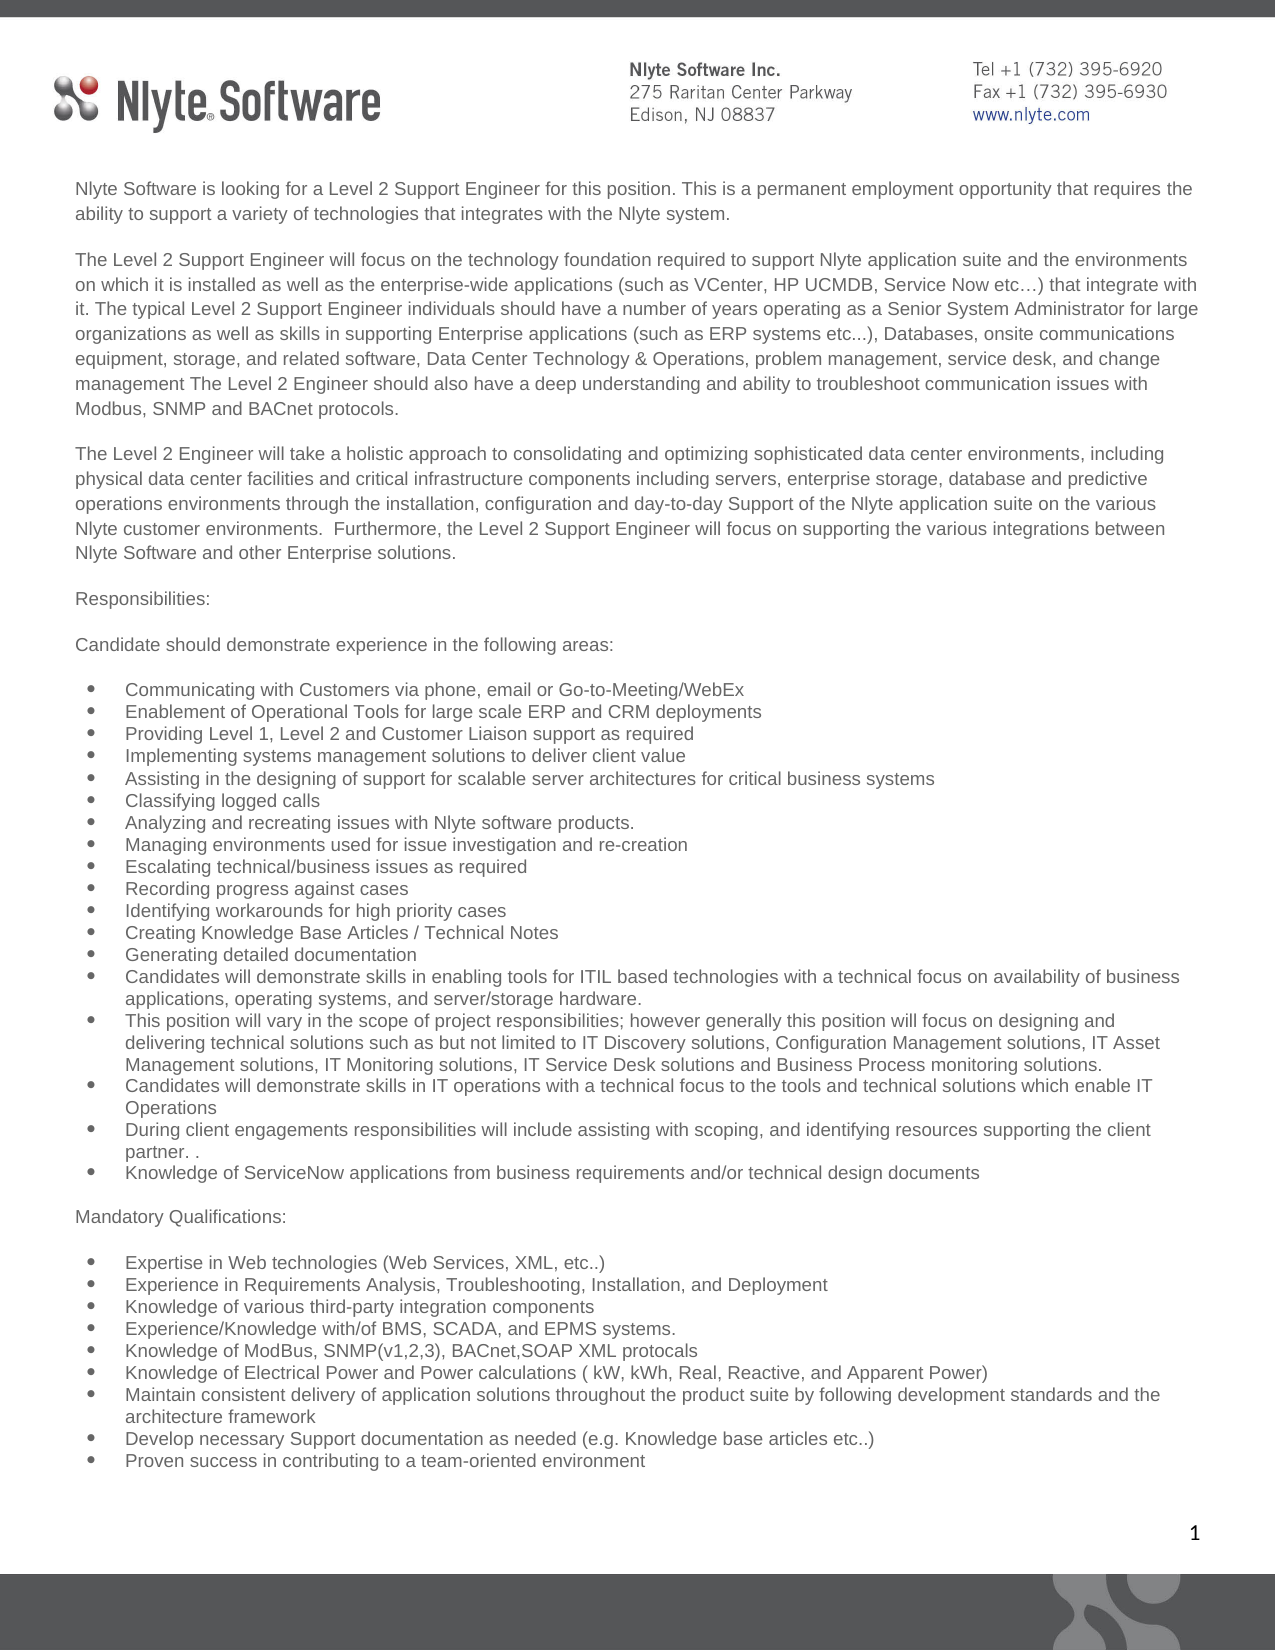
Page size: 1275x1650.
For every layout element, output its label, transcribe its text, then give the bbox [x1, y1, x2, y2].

list Knowledge of ServiceNow applications from business requirements and/or technical design documents [87, 1162, 1200, 1184]
list Proven success in contributing to a team-oriented environment [87, 1450, 1200, 1472]
list Experience in Requirements Analysis, Troubleshooting, Installation, and Deployment [87, 1273, 1200, 1296]
text The Level 2 Engineer will take a holistic approach to consolidating and optimizing sophisticated data center environments, including physical data center facilities and critical infrastructure components including servers, enterprise storage, database and predictive operations environments through the installation, configuration and day-to-day Support of the Nlyte application suite on the various Nlyte customer environments. Furthermore, the Level 2 Support Engineer will focus on supporting the various integrations between Nlyte Software and other Enterprise solutions. [75, 443, 1200, 564]
list Escalating technical/business issues as required [87, 856, 1200, 878]
list Expertise in Web technologies (Web Services, XML, etc..) [87, 1251, 1200, 1273]
list Managing environments used for issue investigation and re-creation [87, 833, 1200, 856]
list Candidates will demonstrate skills in enabling tools for ITIL based technologies with a technical focus on availability of business applications, operating systems, and server/storage hardware. [87, 966, 1200, 1010]
list Knowledge of various third-party integration components [87, 1296, 1200, 1318]
list Classifying logged calls [87, 789, 1200, 811]
text Candidate should demonstrate experience in the following areas: [75, 633, 1200, 655]
list Analyzing and recreating issues with Nlyte software products. [87, 811, 1200, 833]
picture [0, 0, 1275, 151]
text Nlyte Software is looking for a Level 2 Support Engineer for this position. This is a permanent employment opportunity that requires the ability to support a variety of technologies that integrates with the Nlyte system. [75, 178, 1200, 224]
list Creating Knowledge Base Articles / Technical Notes [87, 922, 1200, 944]
list Maintain consistent delivery of application solutions throughout the product suite by following development standards and the architecture framework [87, 1384, 1200, 1428]
list Recording progress against cases [87, 878, 1200, 900]
list Knowledge of Electrical Power and Power calculations ( kW, kWh, Real, Reactive, and Apparent Power) [87, 1362, 1200, 1384]
picture [0, 1574, 1275, 1650]
list During client engagements responsibilities will include assisting with scoping, and identifying resources supporting the client partner. . [87, 1118, 1200, 1162]
list Assisting in the designing of support for scalable server architectures for critical business systems [87, 767, 1200, 789]
list Implementing systems management solutions to deliver client value [87, 745, 1200, 767]
list Providing Level 1, Level 2 and Customer Liaison support as required [87, 723, 1200, 745]
list Identifying workarounds for high priority cases [87, 900, 1200, 922]
list This position will vary in the scope of project responsibilities; however generally this position will focus on designing and delivering technical solutions such as but not limited to IT Discovery solutions, Configuration Management solutions, IT Asset Management solutions, IT Monitoring solutions, IT Service Desk solutions and Business Process monitoring solutions. [87, 1010, 1200, 1075]
text Mandatory Qualifications: [75, 1206, 1200, 1227]
list Develop necessary Support documentation as needed (e.g. Knowledge base articles etc..) [87, 1428, 1200, 1450]
list Generating detailed documentation [87, 944, 1200, 966]
list Candidates will demonstrate skills in IT operations with a technical focus to the tools and technical solutions which enable IT Operations [87, 1075, 1200, 1118]
list Communicating with Customers via phone, email or Go-to-Meeting/WebEx [87, 679, 1200, 701]
text Responsibilities: [75, 588, 1200, 609]
list Enablement of Operational Tools for large scale ERP and CRM deployments [87, 701, 1200, 723]
text The Level 2 Support Engineer will focus on the technology foundation required to support Nlyte application suite and the environments on which it is installed as well as the enterprise-wide applications (such as VCenter, HP UCMDB, Service Now etc…) that integrate with it. The typical Level 2 Support Engineer individuals should have a number of years operating as a Senior System Administrator for large organizations as well as skills in supporting Enterprise applications (such as ERP systems etc...), Databases, onsite communications equipment, storage, and related software, Data Center Technology & Operations, problem management, service desk, and change management The Level 2 Engineer should also have a deep understanding and ability to troubleshoot communication issues with Modbus, SNMP and BACnet protocols. [75, 248, 1200, 419]
list Knowledge of ModBus, SNMP(v1,2,3), BACnet,SOAP XML protocals [87, 1340, 1200, 1362]
list Experience/Knowledge with/of BMS, SCADA, and EPMS systems. [87, 1318, 1200, 1340]
